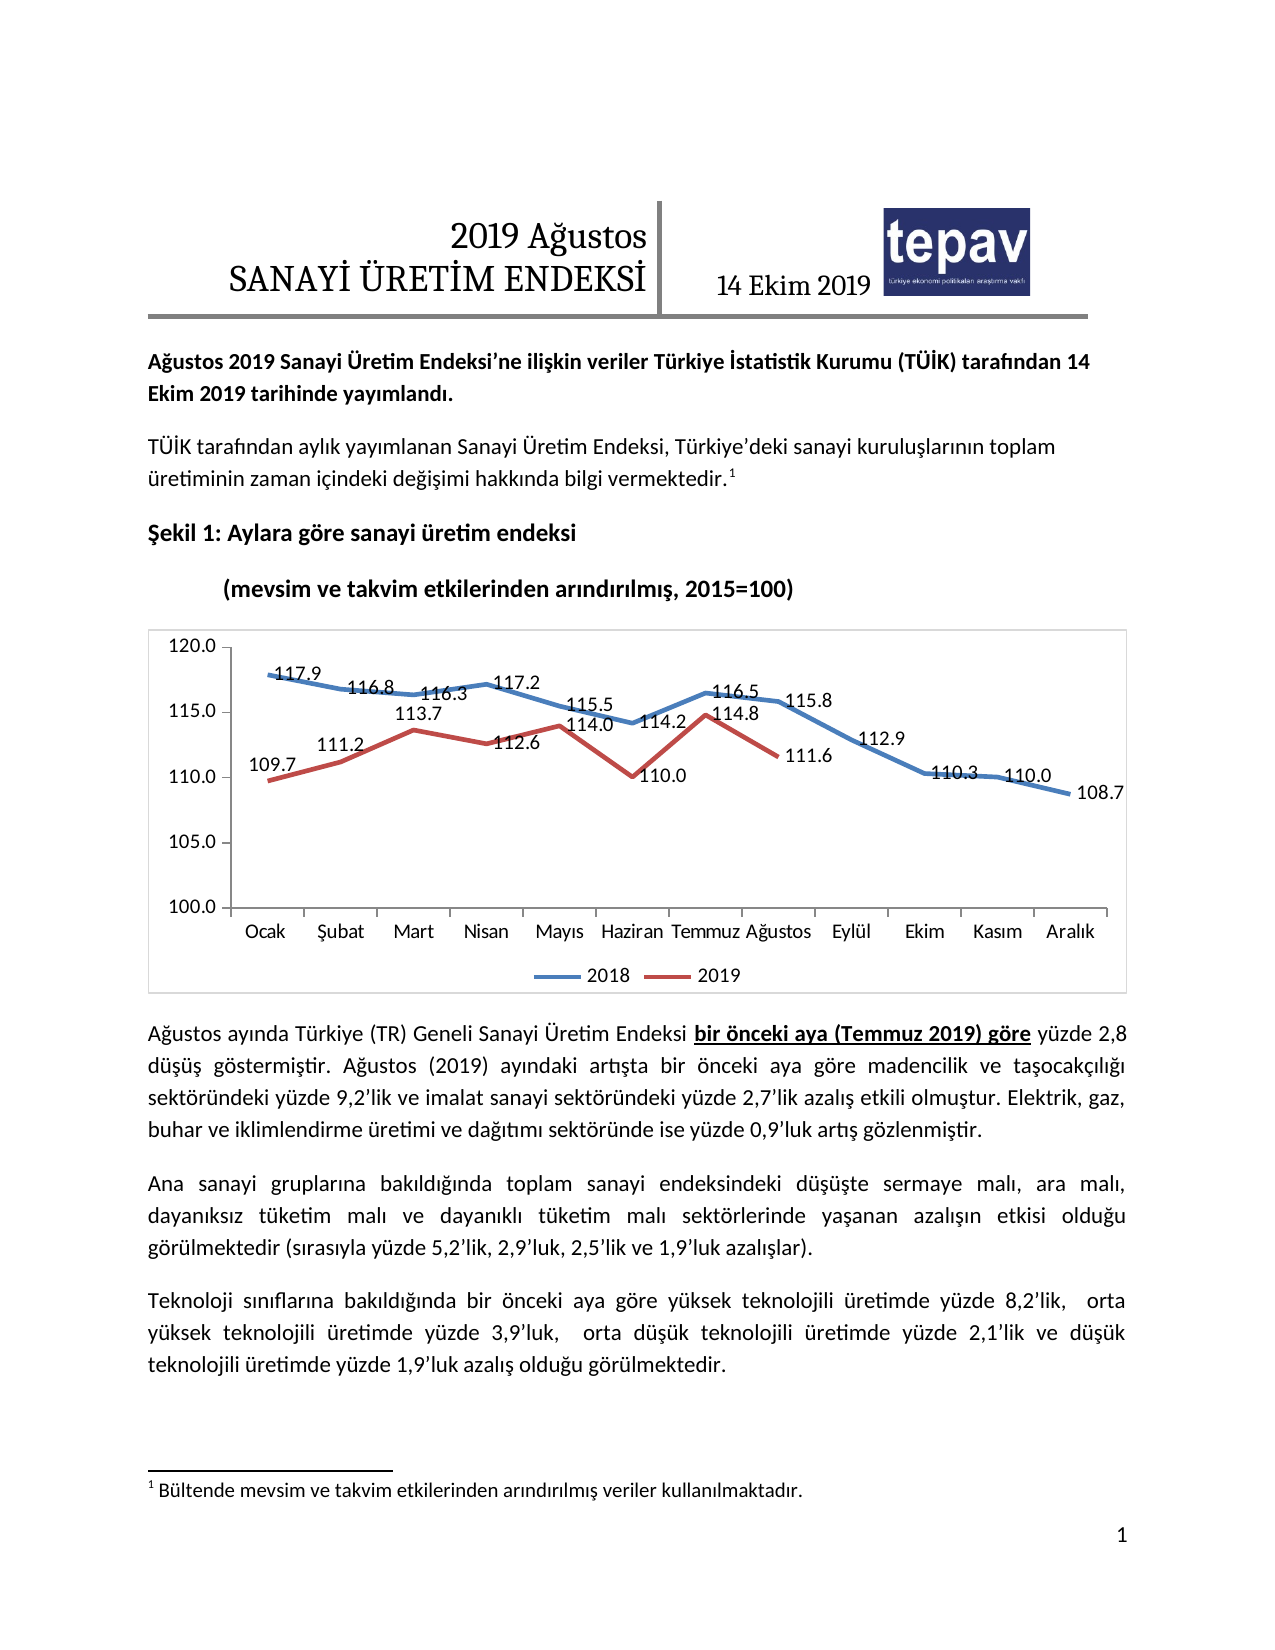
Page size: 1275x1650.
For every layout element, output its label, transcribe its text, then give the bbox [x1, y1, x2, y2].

text (mevsim ve takvim etkilerinden arındırılmış, 2015=100) [148, 573, 1127, 604]
picture [883, 208, 1031, 296]
text Ana sanayi gruplarına bakıldığında toplam sanayi endeksindeki düşüşte sermaye malı, ara malı, dayanıksız tüketim malı ve dayanıklı tüketim malı sektörlerinde yaşanan azalışın etkisi olduğu görülmektedir (sırasıyla yüzde 5,2’lik, 2,9’luk, 2,5’lik ve 1,9’luk azalışlar). [148, 1169, 1127, 1261]
text TÜİK tarafından aylık yayımlanan Sanayi Üretim Endeksi, Türkiye’deki sanayi kuruluşlarının toplam üretiminin zaman içindeki değişimi hakkında bilgi vermektedir. [148, 432, 1127, 492]
table_header 2019 Ağustos SANAYİ ÜRETİM ENDEKSİ [148, 201, 657, 314]
text Teknoloji sınıflarına bakıldığında bir önceki aya göre yüksek teknolojili üretimde yüzde 8,2’lik, orta yüksek teknolojili üretimde yüzde 3,9’luk, orta düşük teknolojili üretimde yüzde 2,1’lik ve düşük teknolojili üretimde yüzde 1,9’luk azalış olduğu görülmektedir. [148, 1286, 1127, 1378]
text Şekil 1: Aylara göre sanayi üretim endeksi [148, 517, 1127, 548]
text Ağustos ayında Türkiye (TR) Geneli Sanayi Üretim Endeksi bir önceki aya (Temmuz 2019) göre yüzde 2,8 düşüş göstermiştir. Ağustos (2019) ayındaki artışta bir önceki aya göre madencilik ve taşocakçılığı sektöründeki yüzde 9,2’lik ve imalat sanayi sektöründeki yüzde 2,7’lik azalış etkili olmuştur. Elektrik, gaz, buhar ve iklimlendirme üretimi ve dağıtımı sektöründe ise yüzde 0,9’luk artış gözlenmiştir. [148, 1019, 1127, 1144]
text Ağustos 2019 Sanayi Üretim Endeksi’ne ilişkin veriler Türkiye İstatistik Kurumu (TÜİK) tarafından 14 Ekim 2019 tarihinde yayımlandı. [148, 347, 1127, 407]
table_header 14 Ekim 2019 [662, 201, 1088, 314]
